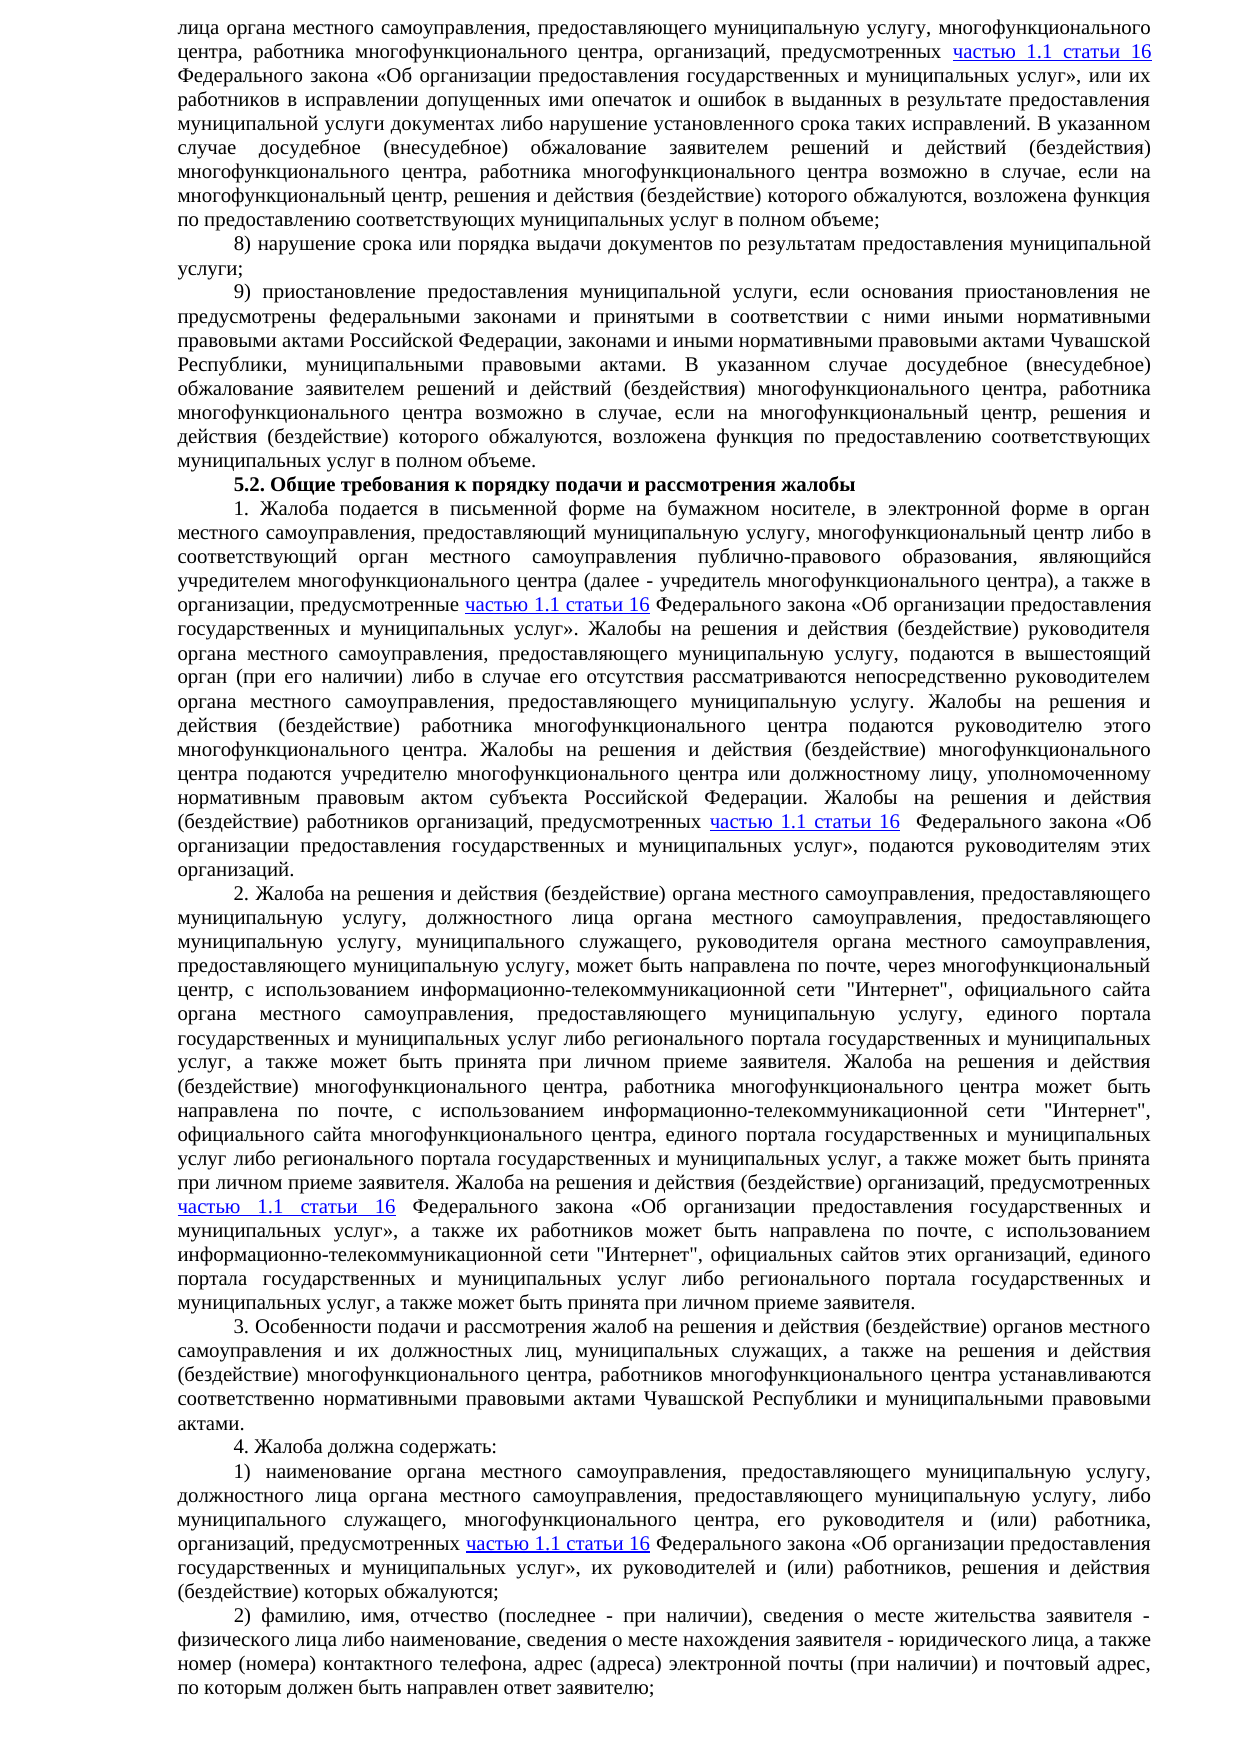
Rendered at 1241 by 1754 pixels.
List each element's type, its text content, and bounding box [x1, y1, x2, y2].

text 2) фамилию, имя, отчество (последнее - при наличии), сведения о месте жительства заявителя - физического лица либо наименование, сведения о месте нахождения заявителя - юридического лица, а также номер (номера) контактного телефона, адрес (адреса) электронной почты (при наличии) и почтовый адрес, по которым должен быть направлен ответ заявителю; [177, 1603, 1152, 1699]
text 4. Жалоба должна содержать: [177, 1434, 1152, 1458]
text 2. Жалоба на решения и действия (бездействие) органа местного самоуправления, предоставляющего муниципальную услугу, должностного лица органа местного самоуправления, предоставляющего муниципальную услугу, муниципального служащего, руководителя органа местного самоуправления, предоставляющего муниципальную услугу, может быть направлена по почте, через многофункциональный центр, с использованием информационно-телекоммуникационной сети "Интернет", официального сайта органа местного самоуправления, предоставляющего муниципальную услугу, единого портала государственных и муниципальных услуг либо регионального портала государственных и муниципальных услуг, а также может быть принята при личном приеме заявителя. Жалоба на решения и действия (бездействие) многофункционального центра, работника многофункционального центра может быть направлена по почте, с использованием информационно-телекоммуникационной сети "Интернет", официального сайта многофункционального центра, единого портала государственных и муниципальных услуг либо регионального портала государственных и муниципальных услуг, а также может быть принята при личном приеме заявителя. Жалоба на решения и действия (бездействие) организаций, предусмотренных частью 1.1 статьи 16 Федерального закона «Об организации предоставления государственных и муниципальных услуг», а также их работников может быть направлена по почте, с использованием информационно-телекоммуникационной сети "Интернет", официальных сайтов этих организаций, единого портала государственных и муниципальных услуг либо регионального портала государственных и муниципальных услуг, а также может быть принята при личном приеме заявителя. [177, 881, 1152, 1314]
text 3. Особенности подачи и рассмотрения жалоб на решения и действия (бездействие) органов местного самоуправления и их должностных лиц, муниципальных служащих, а также на решения и действия (бездействие) многофункционального центра, работников многофункционального центра устанавливаются соответственно нормативными правовыми актами Чувашской Республики и муниципальными правовыми актами. [177, 1314, 1152, 1434]
text 8) нарушение срока или порядка выдачи документов по результатам предоставления муниципальной услуги; [177, 231, 1152, 279]
text 1. Жалоба подается в письменной форме на бумажном носителе, в электронной форме в орган местного самоуправления, предоставляющий муниципальную услугу, многофункциональный центр либо в соответствующий орган местного самоуправления публично-правового образования, являющийся учредителем многофункционального центра (далее - учредитель многофункционального центра), а также в организации, предусмотренные частью 1.1 статьи 16 Федерального закона «Об организации предоставления государственных и муниципальных услуг». Жалобы на решения и действия (бездействие) руководителя органа местного самоуправления, предоставляющего муниципальную услугу, подаются в вышестоящий орган (при его наличии) либо в случае его отсутствия рассматриваются непосредственно руководителем органа местного самоуправления, предоставляющего муниципальную услугу. Жалобы на решения и действия (бездействие) работника многофункционального центра подаются руководителю этого многофункционального центра. Жалобы на решения и действия (бездействие) многофункционального центра подаются учредителю многофункционального центра или должностному лицу, уполномоченному нормативным правовым актом субъекта Российской Федерации. Жалобы на решения и действия (бездействие) работников организаций, предусмотренных частью 1.1 статьи 16 Федерального закона «Об организации предоставления государственных и муниципальных услуг», подаются руководителям этих организаций. [177, 496, 1152, 881]
text 1) наименование органа местного самоуправления, предоставляющего муниципальную услугу, должностного лица органа местного самоуправления, предоставляющего муниципальную услугу, либо муниципального служащего, многофункционального центра, его руководителя и (или) работника, организаций, предусмотренных частью 1.1 статьи 16 Федерального закона «Об организации предоставления государственных и муниципальных услуг», их руководителей и (или) работников, решения и действия (бездействие) которых обжалуются; [177, 1458, 1152, 1603]
text 9) приостановление предоставления муниципальной услуги, если основания приостановления не предусмотрены федеральными законами и принятыми в соответствии с ними иными нормативными правовыми актами Российской Федерации, законами и иными нормативными правовыми актами Чувашской Республики, муниципальными правовыми актами. В указанном случае досудебное (внесудебное) обжалование заявителем решений и действий (бездействия) многофункционального центра, работника многофункционального центра возможно в случае, если на многофункциональный центр, решения и действия (бездействие) которого обжалуются, возложена функция по предоставлению соответствующих муниципальных услуг в полном объеме. [177, 279, 1152, 472]
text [177, 15, 1152, 231]
title 5.2. Общие требования к порядку подачи и рассмотрения жалобы [177, 472, 1152, 496]
